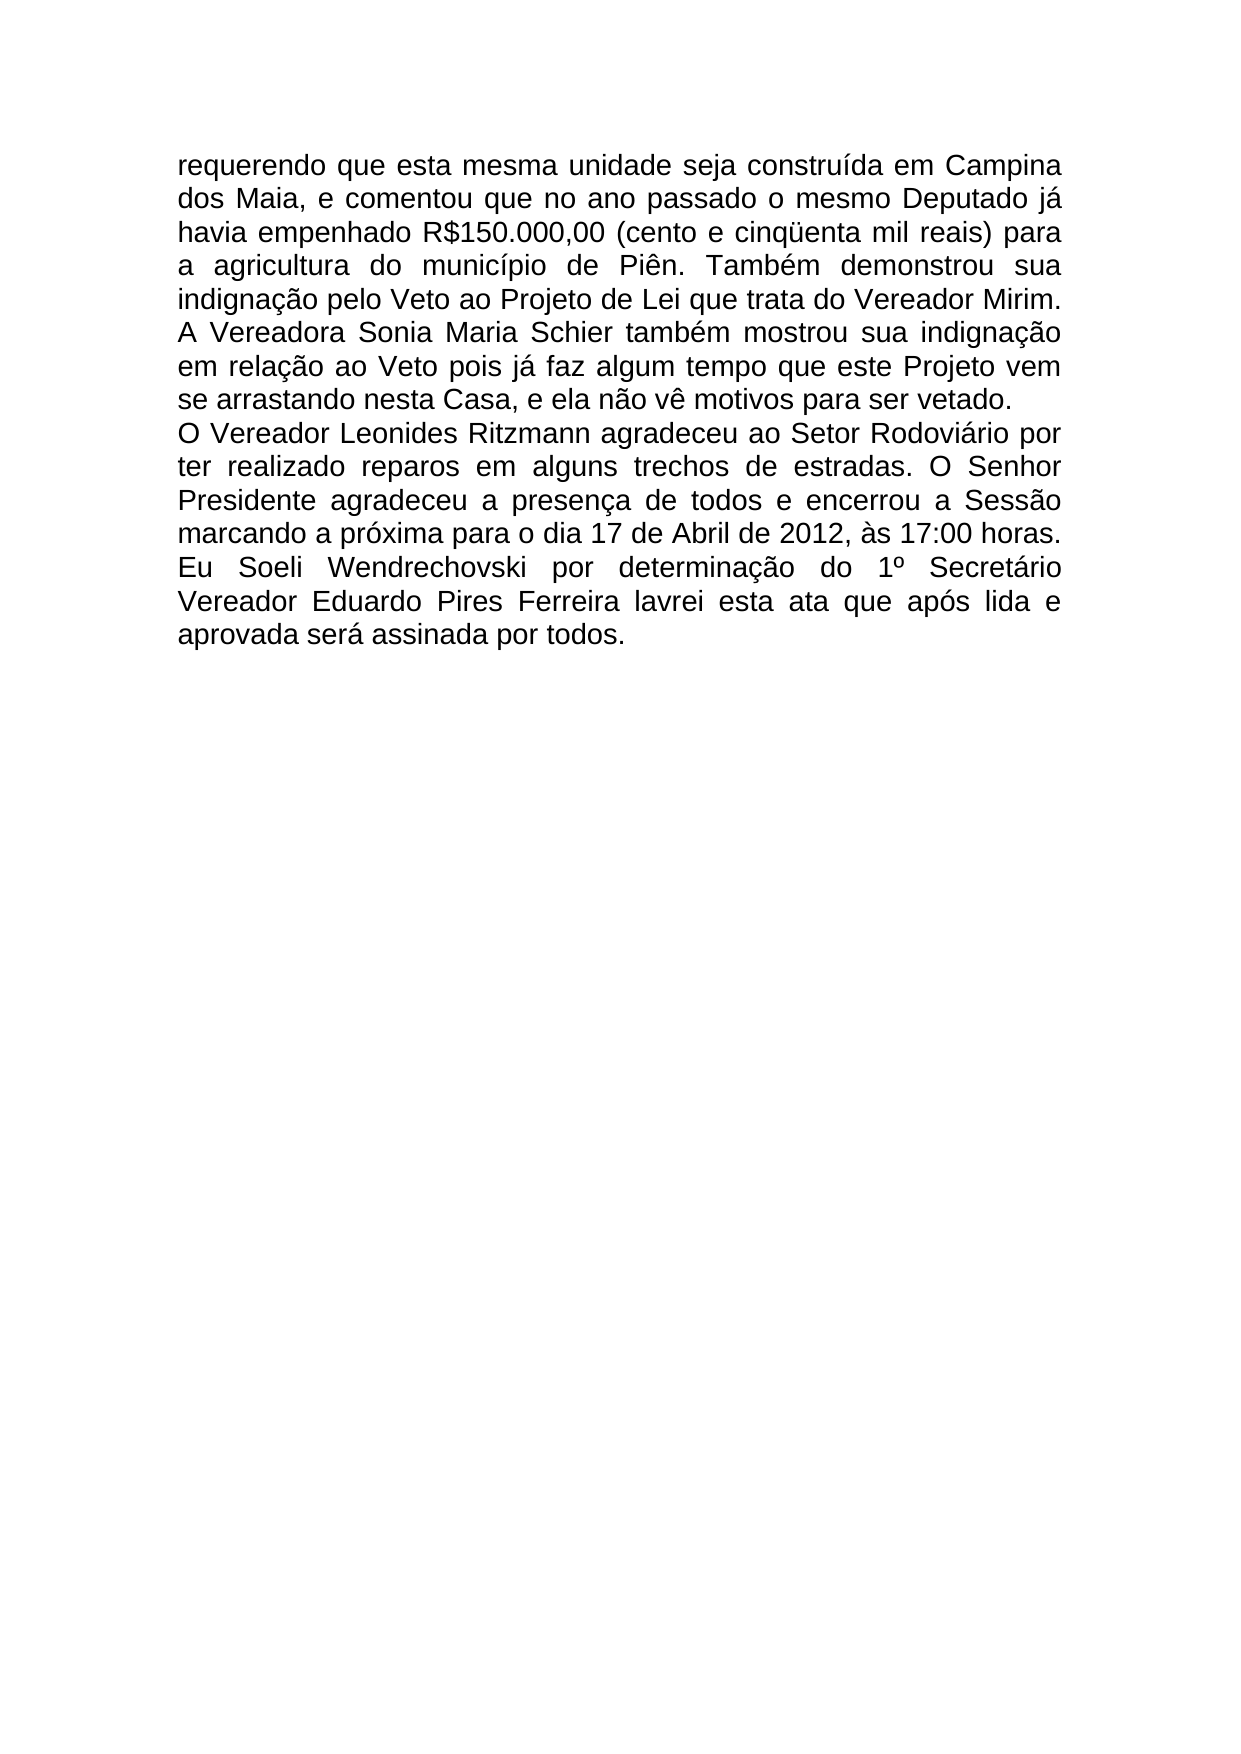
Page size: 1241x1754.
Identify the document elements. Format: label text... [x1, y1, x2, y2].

text O Vereador Leonides Ritzmann agradeceu ao Setor Rodoviário por ter realizado reparos em alguns trechos de estradas. O Senhor Presidente agradeceu a presença de todos e encerrou a Sessão marcando a próxima para o dia 17 de Abril de 2012, às 17:00 horas. Eu Soeli Wendrechovski por determinação do 1º Secretário Vereador Eduardo Pires Ferreira lavrei esta ata que após lida e aprovada será assinada por todos. [177, 416, 1063, 651]
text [177, 148, 1063, 416]
